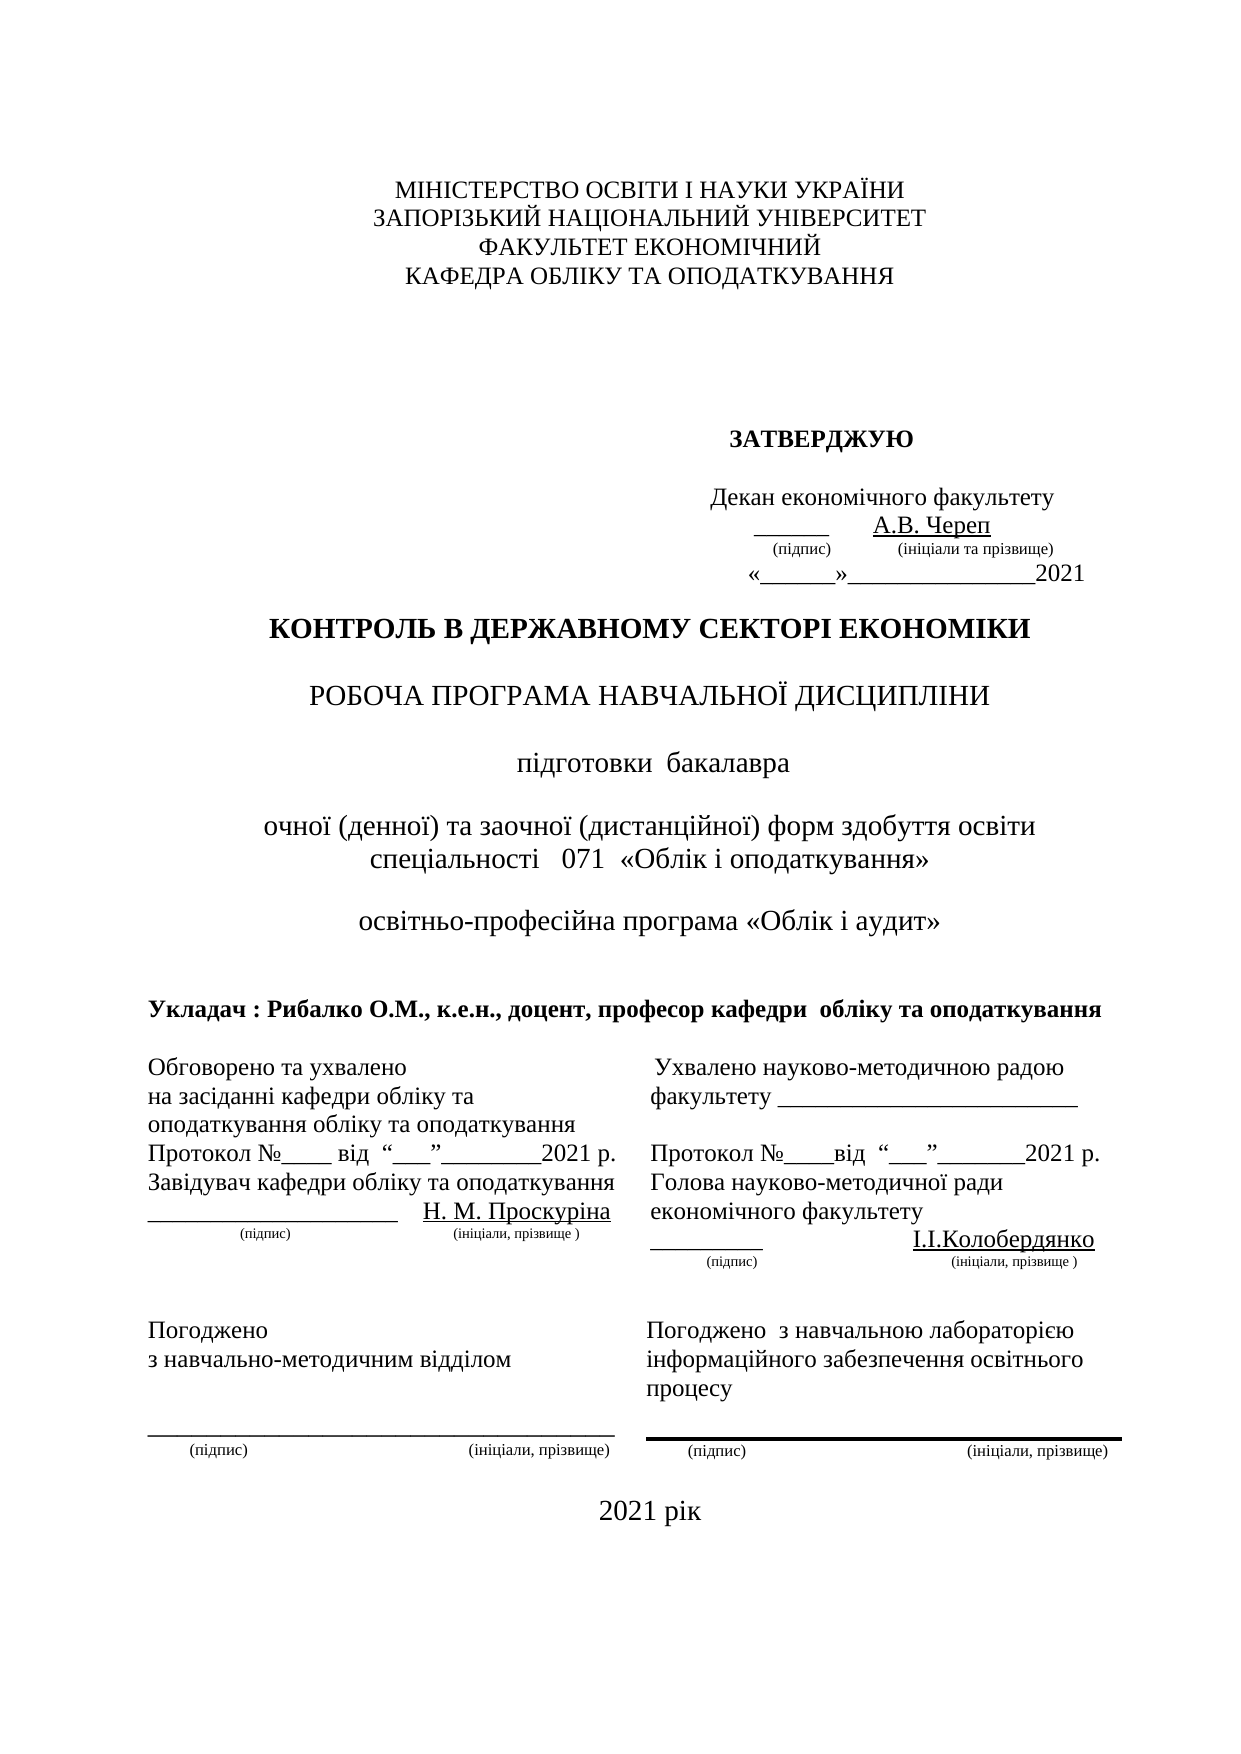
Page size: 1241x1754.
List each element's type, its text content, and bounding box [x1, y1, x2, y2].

text МІНІСТЕРСТВО ОСВІТИ І НАУКИ УКРАЇНИ [148, 175, 1152, 203]
text РОБОЧА ПРОГРАМА НАВЧАЛЬНОЇ ДИСЦИПЛІНИ [148, 678, 1152, 712]
text освітньо-професійна програма «Облік і аудит» [148, 903, 1152, 937]
text 2021 рік [148, 1493, 1152, 1526]
text КАФЕДРА ОБЛІКУ ТА ОПОДАТКУВАННЯ [148, 261, 1152, 290]
text «______»_______________2021 [148, 558, 1152, 587]
text ЗАПОРІЗЬКИЙ НАЦІОНАЛЬНИЙ УНІВЕРСИТЕТ [148, 203, 1152, 232]
text (підпис) (ініціали та прізвище) [710, 539, 1152, 558]
table_header Обговорено та ухвалено на засіданні кафедри обліку та оподаткування обліку та оподаткування Протокол №____ від “___”________2021 р. Завідувач кафедри обліку та оподаткування ____________________ Н. М. Проскуріна (підпис) (ініціали, прізвище ) [136, 1052, 639, 1282]
text підготовки бакалавра [148, 745, 1152, 779]
text Факультет Економічний [148, 232, 1152, 261]
text КОНТРОЛЬ В ДЕРЖАВНОМУ СЕКТОРІ ЕКОНОМІКИ [148, 611, 1152, 645]
table_header Погоджено з навчально-методичним відділом ________________________________ (підпис) (ініціали, прізвище) [136, 1316, 635, 1493]
text ______ А.В. Череп [710, 510, 1152, 539]
text Декан економічного факультету [710, 482, 1152, 510]
table_header Погоджено з навчальною лабораторією інформаційного забезпечення освітнього процесу (підпис) (ініціали, прізвище) [635, 1316, 1133, 1493]
text Укладач : Рибалко О.М., к.е.н., доцент, професор кафедри обліку та оподаткування [148, 994, 1152, 1023]
text ЗАТВЕРДЖУЮ [148, 424, 1152, 453]
text спеціальності 071 «Облік і оподаткування» [148, 841, 1152, 875]
text очної (денної) та заочної (дистанційної) форм здобуття освіти [148, 808, 1152, 841]
table_header Ухвалено науково-методичною радою факультету ________________________ Протокол №____від “___”_______2021 р. Голова науково-методичної ради економічного факультету _________ І.І.Колобердянко (підпис) (ініціали, прізвище ) [639, 1052, 1133, 1282]
